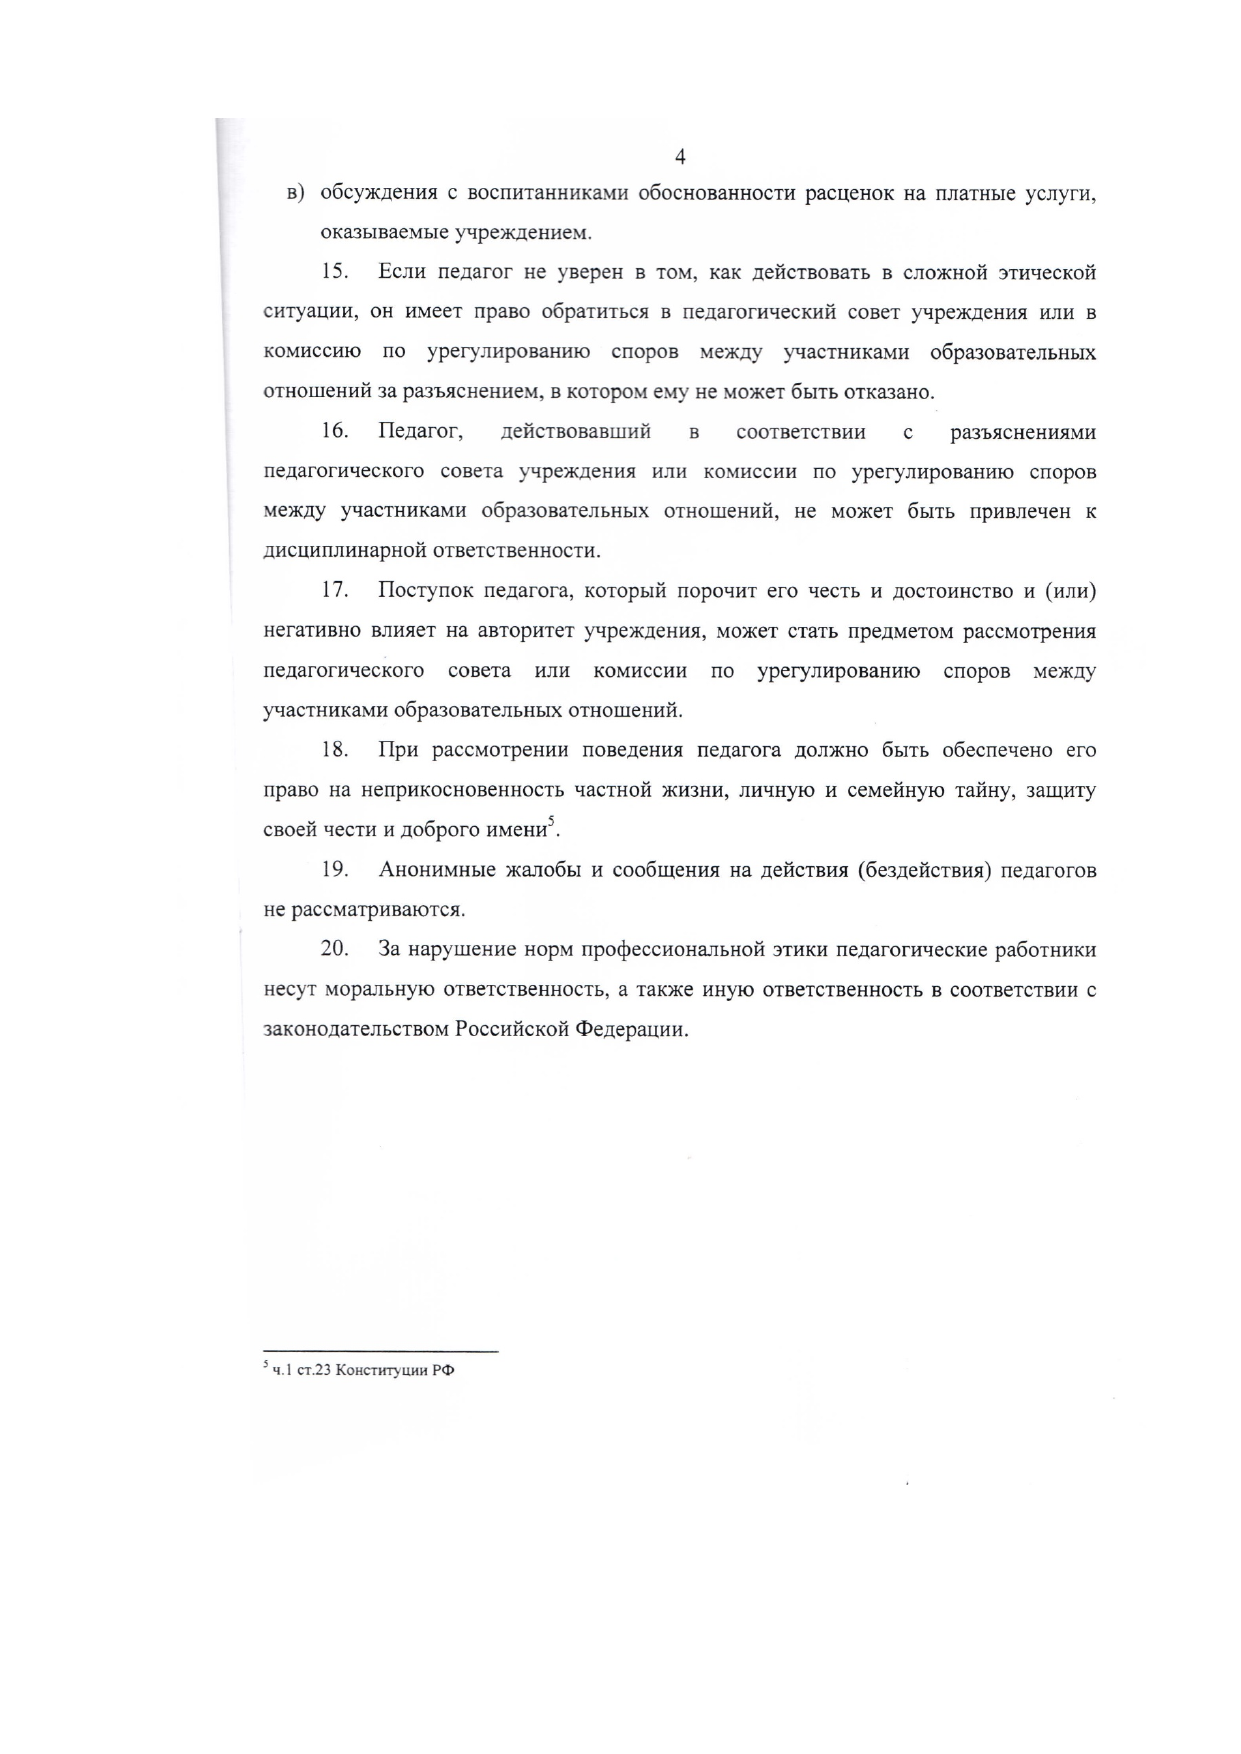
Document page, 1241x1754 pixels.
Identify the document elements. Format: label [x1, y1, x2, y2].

picture [177, 118, 1152, 1485]
